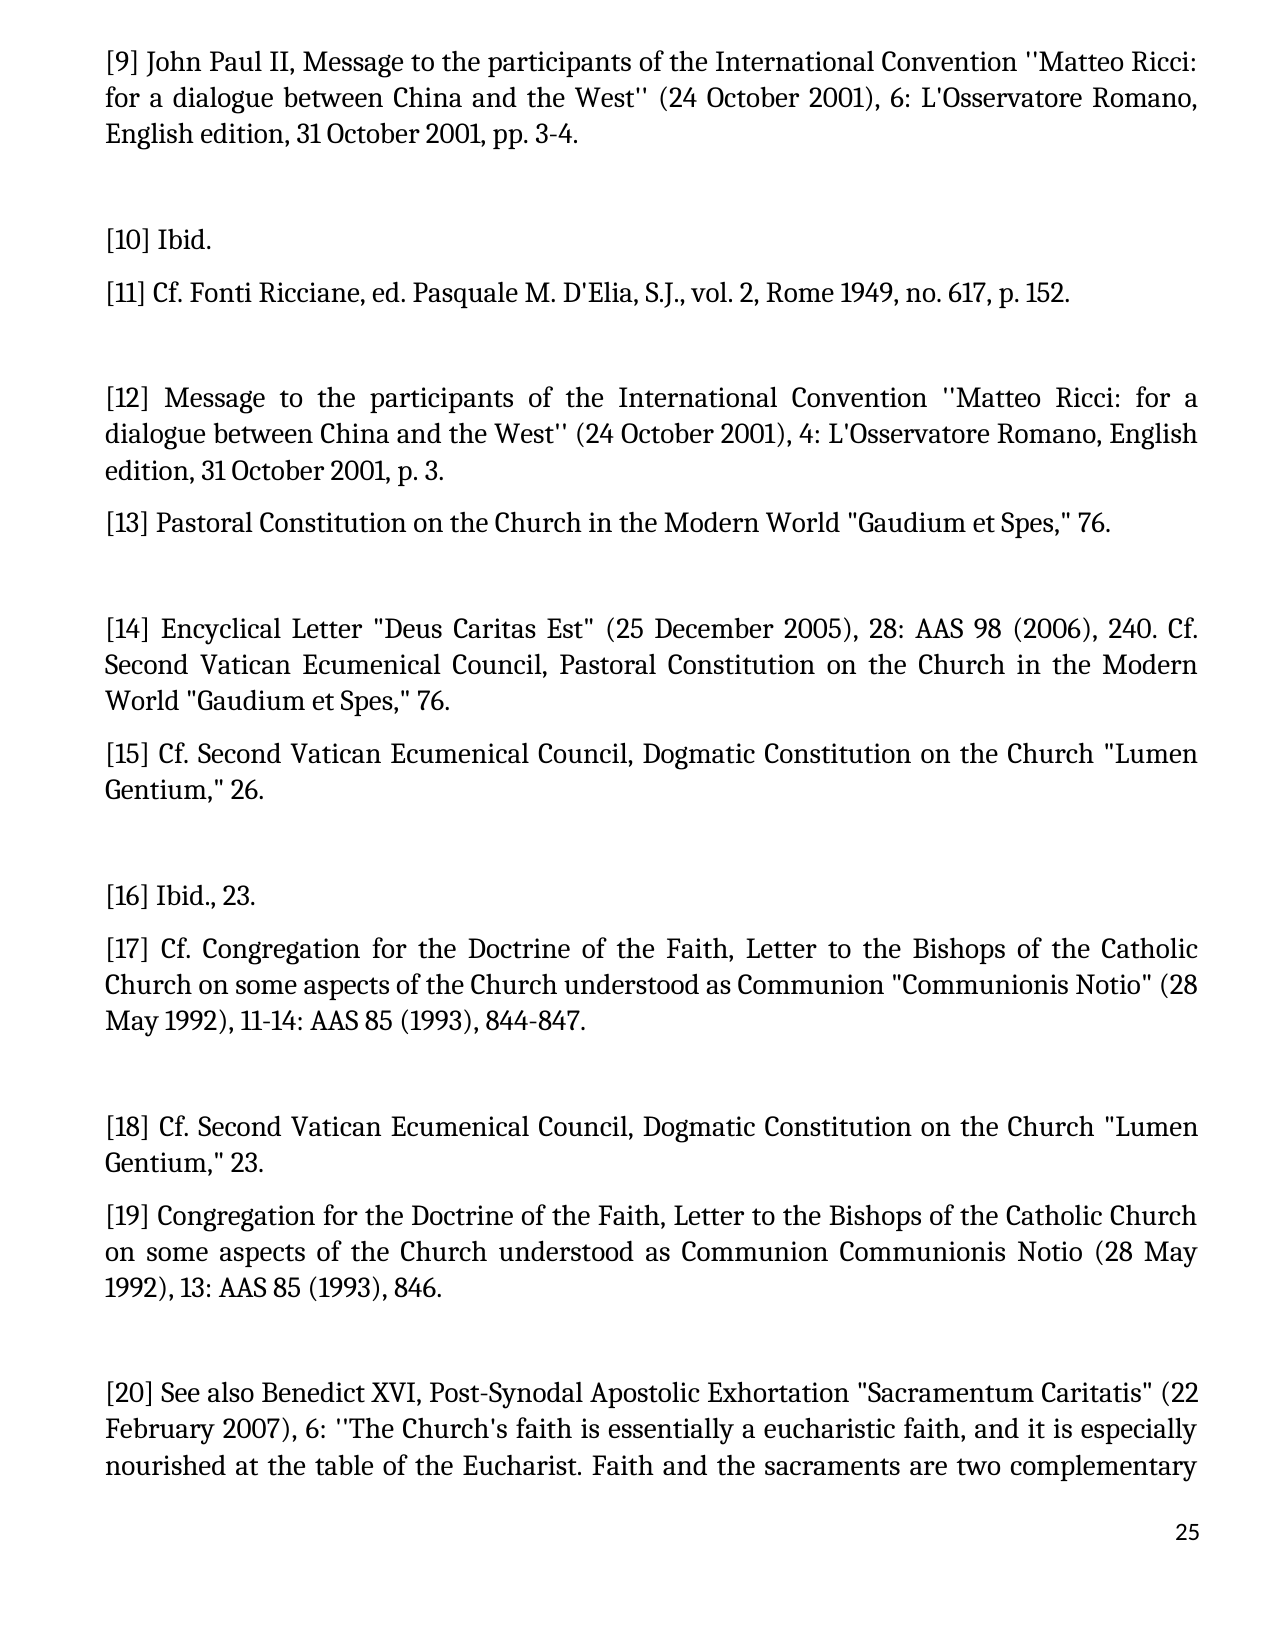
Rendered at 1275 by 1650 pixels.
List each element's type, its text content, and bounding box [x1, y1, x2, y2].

text [19] Congregation for the Doctrine of the Faith, Letter to the Bishops of the Catholic Church on some aspects of the Church understood as Communion Communionis Notio (28 May 1992), 13: AAS 85 (1993), 846. [105, 1199, 1200, 1304]
text [9] John Paul II, Message to the participants of the International Convention ''Matteo Ricci: for a dialogue between China and the West'' (24 October 2001), 6: L'Osservatore Romano, English edition, 31 October 2001, pp. 3-4. [105, 45, 1200, 151]
text [16] Ibid., 23. [105, 879, 1200, 912]
text [17] Cf. Congregation for the Doctrine of the Faith, Letter to the Bishops of the Catholic Church on some aspects of the Church understood as Communion "Communionis Notio" (28 May 1992), 11-14: AAS 85 (1993), 844-847. [105, 932, 1200, 1038]
text [10] Ibid. [105, 223, 1200, 256]
text [13] Pastoral Constitution on the Church in the Modern World "Gaudium et Spes," 76. [105, 506, 1200, 540]
text [14] Encyclical Letter "Deus Caritas Est" (25 December 2005), 28: AAS 98 (2006), 240. Cf. Second Vatican Ecumenical Council, Pastoral Constitution on the Church in the Modern World "Gaudium et Spes," 76. [105, 612, 1200, 718]
text [12] Message to the participants of the International Convention ''Matteo Ricci: for a dialogue between China and the West'' (24 October 2001), 4: L'Osservatore Romano, English edition, 31 October 2001, p. 3. [105, 381, 1200, 487]
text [105, 1377, 1200, 1482]
text [15] Cf. Second Vatican Ecumenical Council, Dogmatic Constitution on the Church "Lumen Gentium," 26. [105, 737, 1200, 807]
text [18] Cf. Second Vatican Ecumenical Council, Dogmatic Constitution on the Church "Lumen Gentium," 23. [105, 1110, 1200, 1179]
text [11] Cf. Fonti Ricciane, ed. Pasquale M. D'Elia, S.J., vol. 2, Rome 1949, no. 617, p. 152. [105, 276, 1200, 309]
